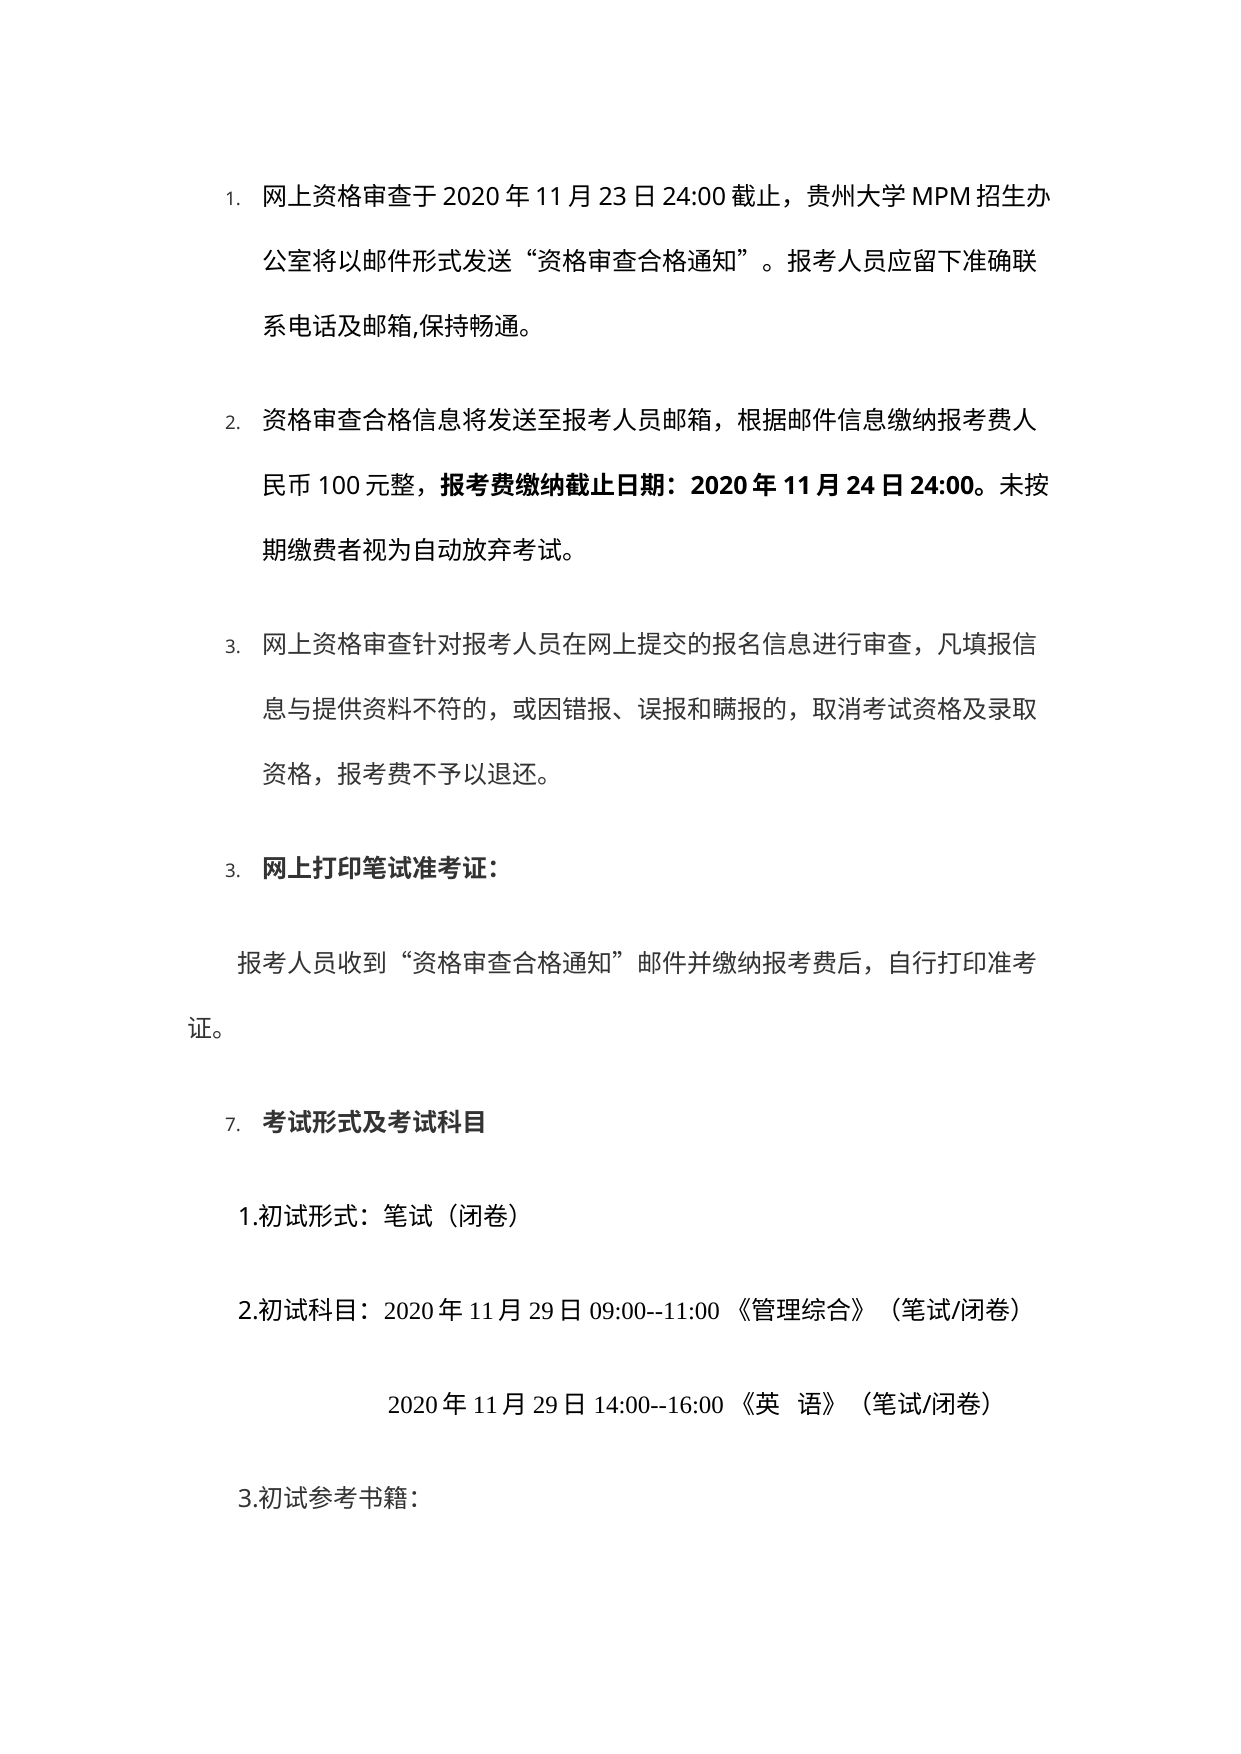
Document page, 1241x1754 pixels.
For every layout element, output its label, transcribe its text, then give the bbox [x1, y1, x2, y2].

list 考试形式及考试科目 [225, 1088, 1053, 1153]
text 2.初试科目：2020年11月29日 09:00--11:00 《管理综合》（笔试/闭卷） [187, 1276, 1053, 1341]
list 网上打印笔试准考证： [225, 834, 1053, 899]
text 3.初试参考书籍： [187, 1464, 1053, 1529]
text 1.初试形式：笔试（闭卷） [187, 1182, 1053, 1247]
list 资格审查合格信息将发送至报考人员邮箱，根据邮件信息缴纳报考费人民币100元整，报考费缴纳截止日期：2020年11月24日24:00。未按期缴费者视为自动放弃考试。 [225, 386, 1053, 581]
text 2020年11月29日 14:00--16:00 《英 语》（笔试/闭卷） [187, 1370, 1053, 1435]
list 网上资格审查针对报考人员在网上提交的报名信息进行审查，凡填报信息与提供资料不符的，或因错报、误报和瞒报的，取消考试资格及录取资格，报考费不予以退还。 [225, 610, 1053, 805]
list 网上资格审查于2020年11月23日24:00截止，贵州大学MPM招生办公室将以邮件形式发送“资格审查合格通知”。报考人员应留下准确联系电话及邮箱,保持畅通。 [225, 162, 1053, 357]
text 报考人员收到“资格审查合格通知”邮件并缴纳报考费后，自行打印准考证。 [187, 929, 1053, 1059]
